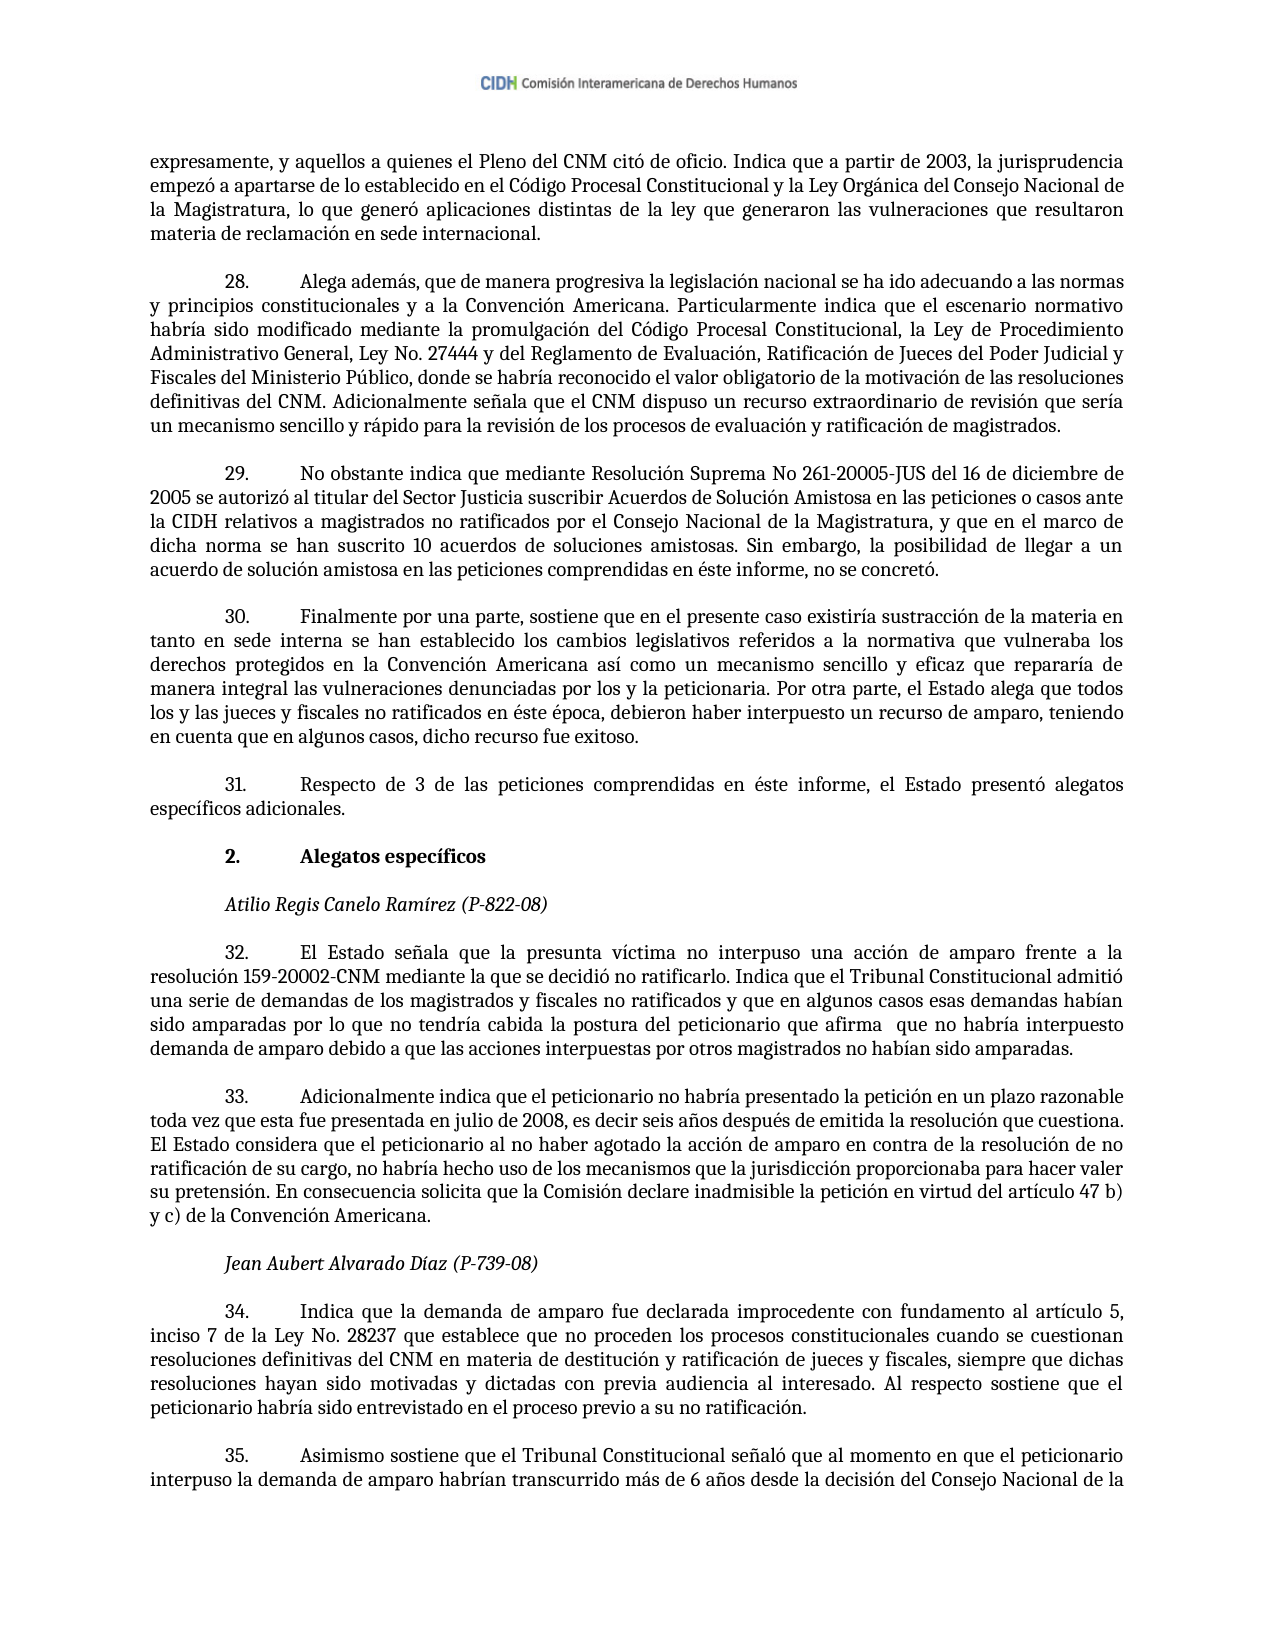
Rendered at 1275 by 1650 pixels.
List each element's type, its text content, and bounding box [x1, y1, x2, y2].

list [150, 150, 1125, 246]
text Jean Aubert Alvarado Díaz (P-739-08) [150, 1252, 1125, 1276]
list Indica que la demanda de amparo fue declarada improcedente con fundamento al artículo 5, inciso 7 de la Ley No. 28237 que establece que no proceden los procesos constitucionales cuando se cuestionan resoluciones definitivas del CNM en materia de destitución y ratificación de jueces y fiscales, siempre que dichas resoluciones hayan sido motivadas y dictadas con previa audiencia al interesado. Al respecto sostiene que el peticionario habría sido entrevistado en el proceso previo a su no ratificación. [150, 1300, 1125, 1420]
list Adicionalmente indica que el peticionario no habría presentado la petición en un plazo razonable toda vez que esta fue presentada en julio de 2008, es decir seis años después de emitida la resolución que cuestiona. El Estado considera que el peticionario al no haber agotado la acción de amparo en contra de la resolución de no ratificación de su cargo, no habría hecho uso de los mecanismos que la jurisdicción proporcionaba para hacer valer su pretensión. En consecuencia solicita que la Comisión declare inadmisible la petición en virtud del artículo 47 b) y c) de la Convención Americana. [150, 1084, 1125, 1228]
list Respecto de 3 de las peticiones comprendidas en éste informe, el Estado presentó alegatos específicos adicionales. [150, 773, 1125, 821]
list El Estado señala que la presunta víctima no interpuso una acción de amparo frente a la resolución 159-20002-CNM mediante la que se decidió no ratificarlo. Indica que el Tribunal Constitucional admitió una serie de demandas de los magistrados y fiscales no ratificados y que en algunos casos esas demandas habían sido amparadas por lo que no tendría cabida la postura del peticionario que afirma que no habría interpuesto demanda de amparo debido a que las acciones interpuestas por otros magistrados no habían sido amparadas. [150, 941, 1125, 1060]
list Alega además, que de manera progresiva la legislación nacional se ha ido adecuando a las normas y principios constitucionales y a la Convención Americana. Particularmente indica que el escenario normativo habría sido modificado mediante la promulgación del Código Procesal Constitucional, la Ley de Procedimiento Administrativo General, Ley No. 27444 y del Reglamento de Evaluación, Ratificación de Jueces del Poder Judicial y Fiscales del Ministerio Público, donde se habría reconocido el valor obligatorio de la motivación de las resoluciones definitivas del CNM. Adicionalmente señala que el CNM dispuso un recurso extraordinario de revisión que sería un mecanismo sencillo y rápido para la revisión de los procesos de evaluación y ratificación de magistrados. [150, 270, 1125, 437]
list No obstante indica que mediante Resolución Suprema No 261-20005-JUS del 16 de diciembre de 2005 se autorizó al titular del Sector Justicia suscribir Acuerdos de Solución Amistosa en las peticiones o casos ante la CIDH relativos a magistrados no ratificados por el Consejo Nacional de la Magistratura, y que en el marco de dicha norma se han suscrito 10 acuerdos de soluciones amistosas. Sin embargo, la posibilidad de llegar a un acuerdo de solución amistosa en las peticiones comprendidas en éste informe, no se concretó. [150, 461, 1125, 581]
list Alegatos específicos [225, 845, 1125, 869]
text Atilio Regis Canelo Ramírez (P-822-08) [225, 893, 1125, 917]
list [150, 1444, 1125, 1492]
picture [475, 74, 800, 92]
list Finalmente por una parte, sostiene que en el presente caso existiría sustracción de la materia en tanto en sede interna se han establecido los cambios legislativos referidos a la normativa que vulneraba los derechos protegidos en la Convención Americana así como un mecanismo sencillo y eficaz que repararía de manera integral las vulneraciones denunciadas por los y la peticionaria. Por otra parte, el Estado alega que todos los y las jueces y fiscales no ratificados en éste época, debieron haber interpuesto un recurso de amparo, teniendo en cuenta que en algunos casos, dicho recurso fue exitoso. [150, 605, 1125, 749]
